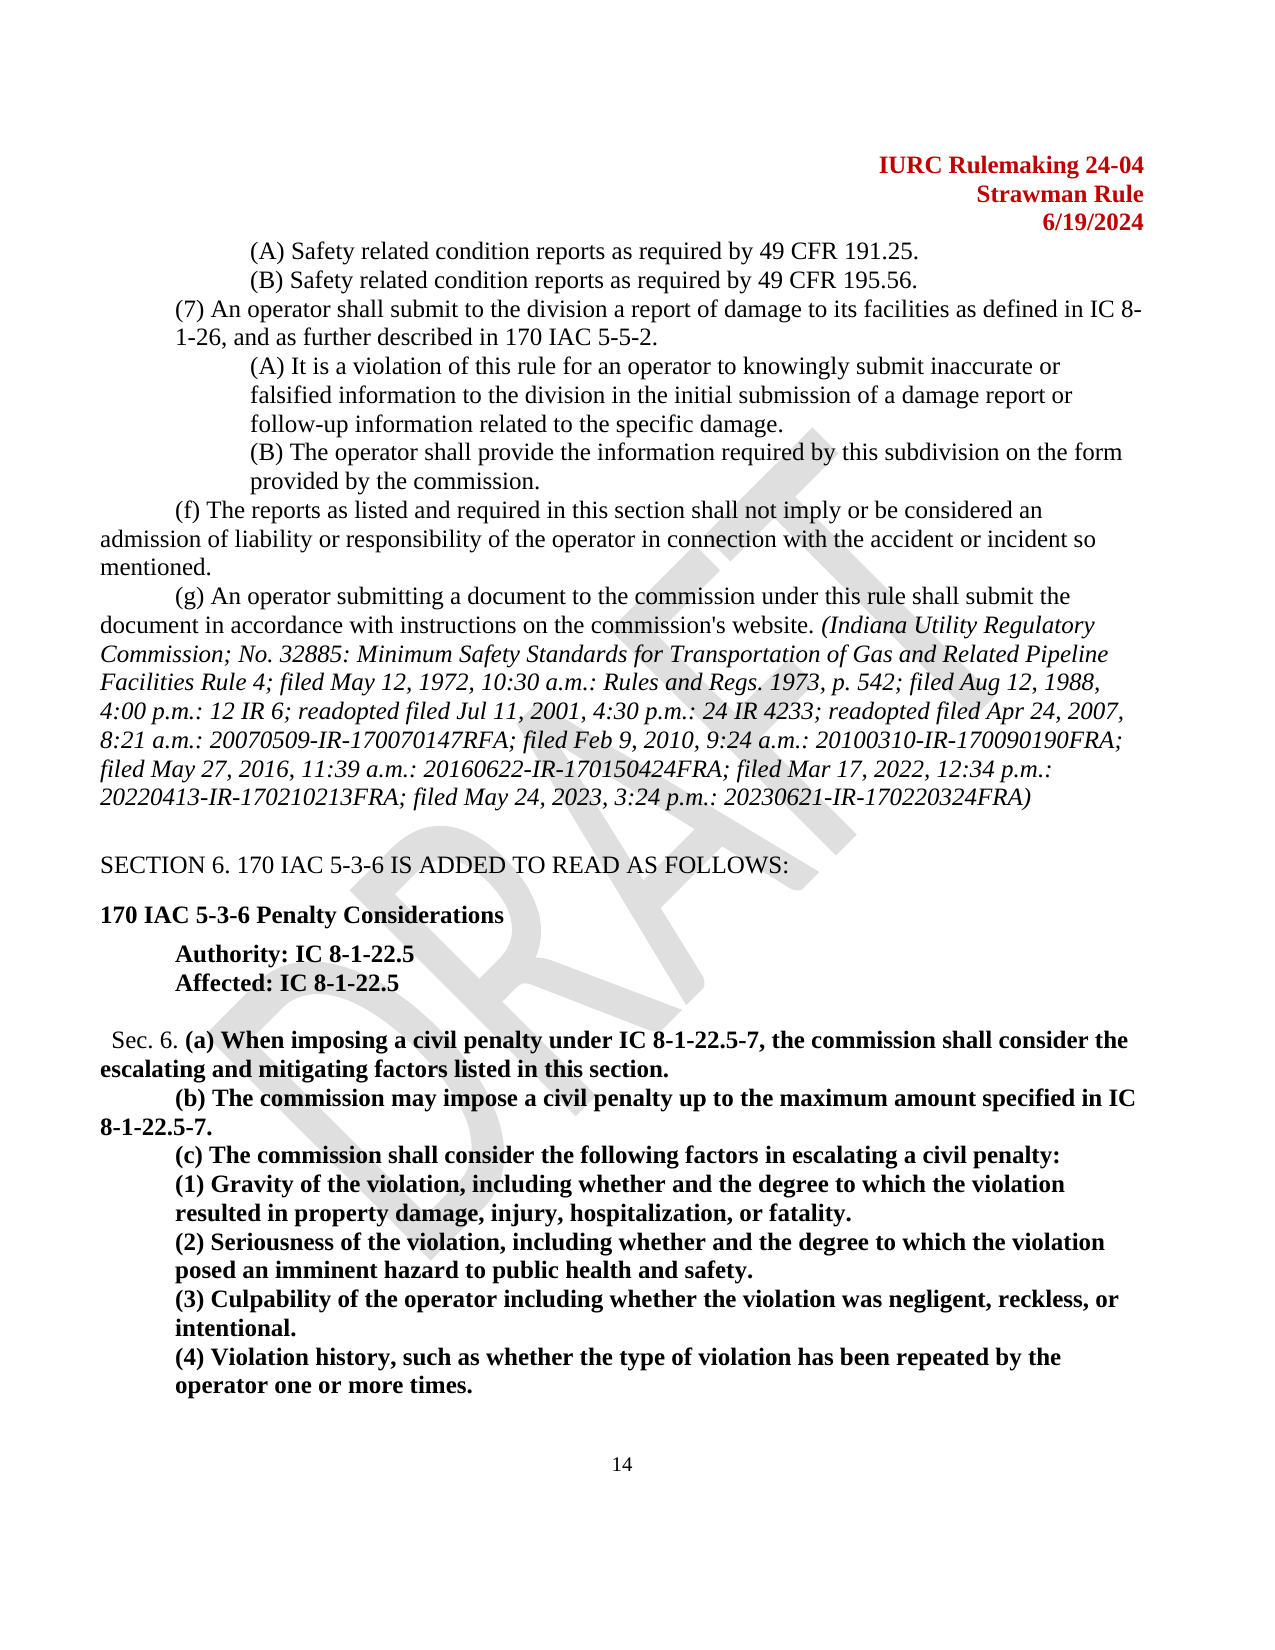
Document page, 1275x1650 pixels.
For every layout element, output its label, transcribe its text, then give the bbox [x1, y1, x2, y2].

text (c) The commission shall consider the following factors in escalating a civil penalty: [100, 1140, 1144, 1169]
text (A) It is a violation of this rule for an operator to knowingly submit inaccurate or falsified information to the division in the initial submission of a damage report or follow-up information related to the specific damage. [250, 351, 1144, 437]
text 170 IAC 5-3-6 Penalty Considerations [100, 900, 1144, 929]
text (A) Safety related condition reports as required by 49 CFR 191.25. [250, 236, 1144, 265]
text Affected: IC 8-1-22.5 [100, 968, 1144, 997]
text SECTION 6. 170 IAC 5-3-6 IS ADDED TO READ AS FOLLOWS: [100, 850, 1144, 879]
text (4) Violation history, such as whether the type of violation has been repeated by the operator one or more times. [175, 1342, 1144, 1399]
text (B) The operator shall provide the information required by this subdivision on the form provided by the commission. [250, 437, 1144, 495]
text Sec. 6. (a) When imposing a civil penalty under IC 8-1-22.5-7, the commission shall consider the escalating and mitigating factors listed in this section. [100, 1025, 1144, 1083]
text (g) An operator submitting a document to the commission under this rule shall submit the document in accordance with instructions on the commission's website. (Indiana Utility Regulatory Commission; No. 32885: Minimum Safety Standards for Transportation of Gas and Related Pipeline Facilities Rule 4; filed May 12, 1972, 10:30 a.m.: Rules and Regs. 1973, p. 542; filed Aug 12, 1988, 4:00 p.m.: 12 IR 6; readopted filed Jul 11, 2001, 4:30 p.m.: 24 IR 4233; readopted filed Apr 24, 2007, 8:21 a.m.: 20070509-IR-170070147RFA; filed Feb 9, 2010, 9:24 a.m.: 20100310-IR-170090190FRA; filed May 27, 2016, 11:39 a.m.: 20160622-IR-170150424FRA; filed Mar 17, 2022, 12:34 p.m.: 20220413-IR-170210213FRA; filed May 24, 2023, 3:24 p.m.: 20230621-IR-170220324FRA) [100, 581, 1144, 811]
text (7) An operator shall submit to the division a report of damage to its facilities as defined in IC 8-1-26, and as further described in 170 IAC 5-5-2. [175, 294, 1144, 351]
text (2) Seriousness of the violation, including whether and the degree to which the violation posed an imminent hazard to public health and safety. [175, 1227, 1144, 1284]
text (b) The commission may impose a civil penalty up to the maximum amount specified in IC 8-1-22.5-7. [100, 1083, 1144, 1140]
text (1) Gravity of the violation, including whether and the degree to which the violation resulted in property damage, injury, hospitalization, or fatality. [175, 1169, 1144, 1227]
text Authority: IC 8-1-22.5 [100, 939, 1144, 968]
text (B) Safety related condition reports as required by 49 CFR 195.56. [250, 265, 1144, 294]
text (f) The reports as listed and required in this section shall not imply or be considered an admission of liability or responsibility of the operator in connection with the accident or incident so mentioned. [100, 495, 1144, 581]
text (3) Culpability of the operator including whether the violation was negligent, reckless, or intentional. [175, 1284, 1144, 1342]
